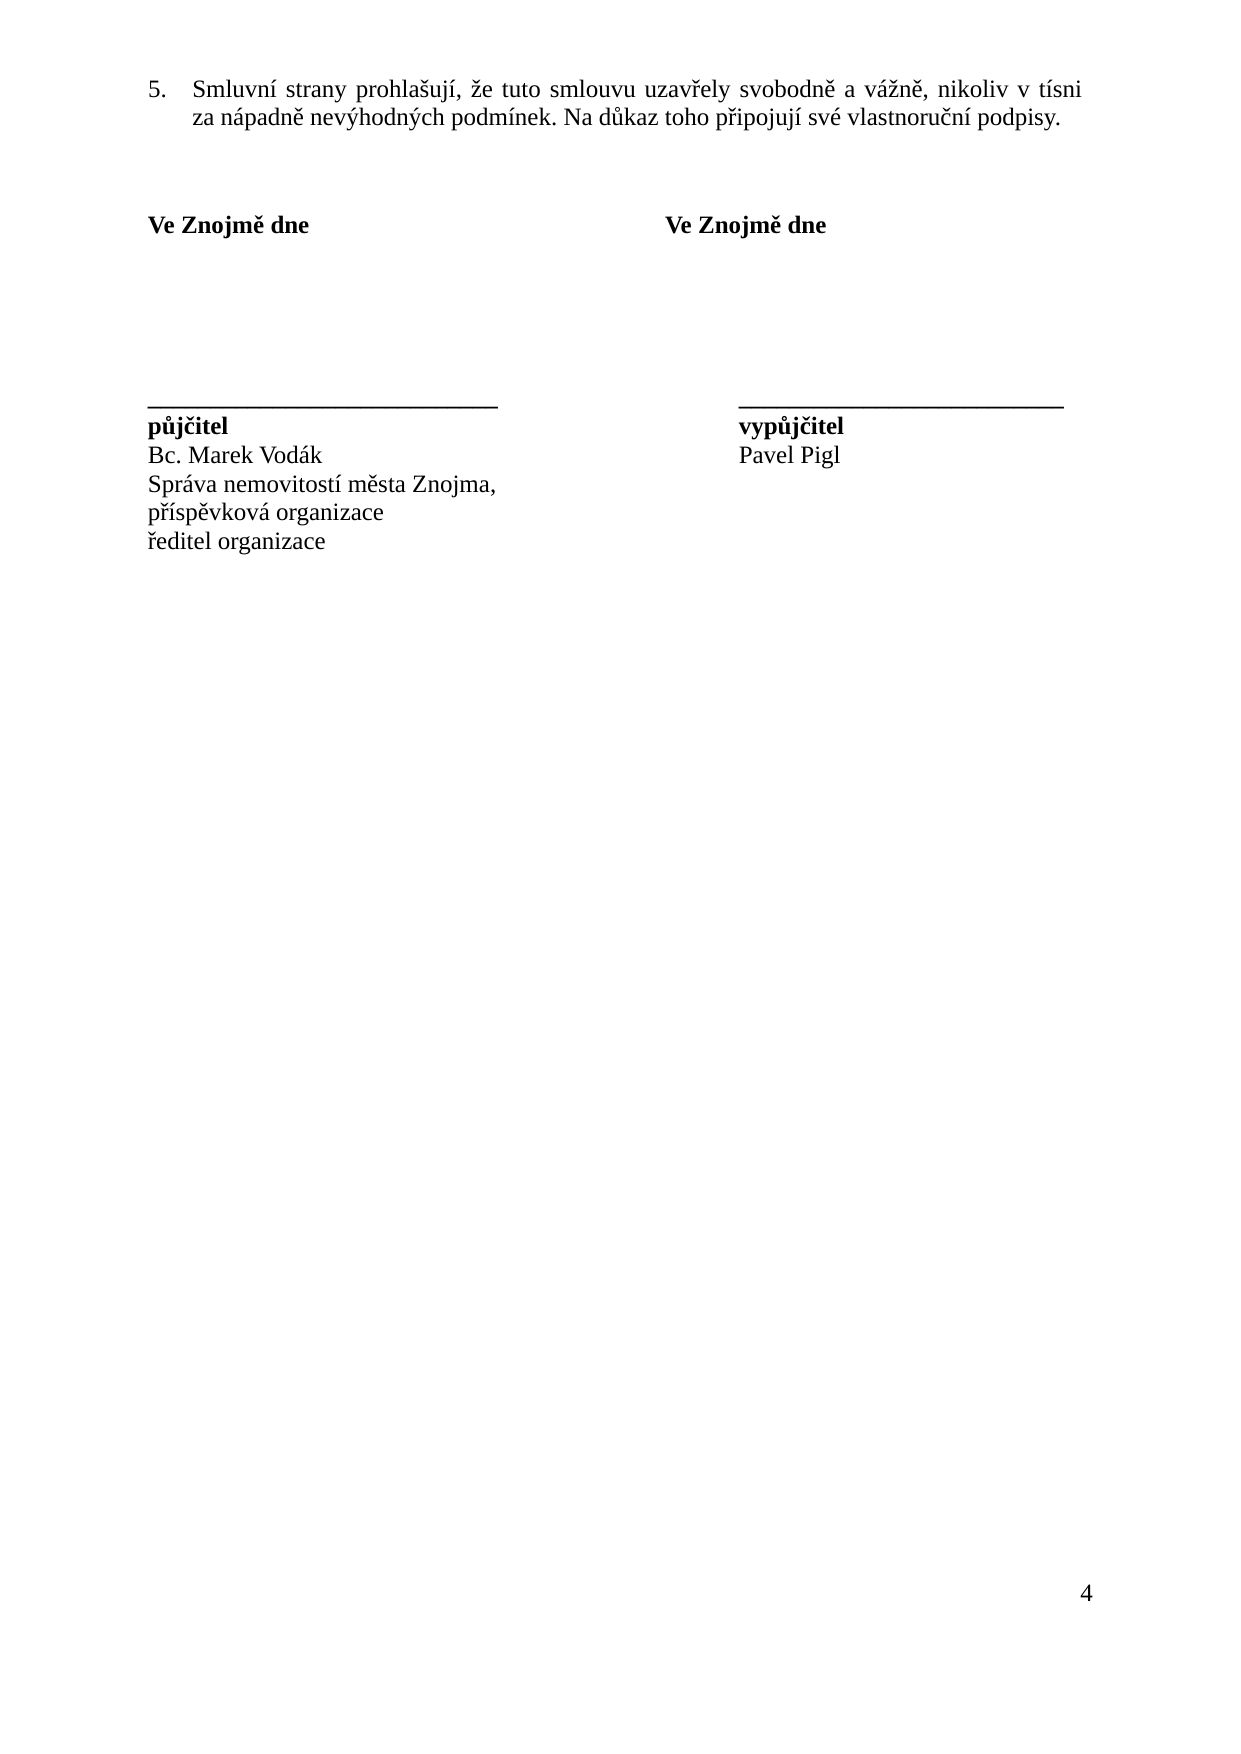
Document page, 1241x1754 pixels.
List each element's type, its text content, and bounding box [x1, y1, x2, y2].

list Smluvní strany prohlašují, že tuto smlouvu uzavřely svobodně a vážně, nikoliv v tísni za nápadně nevýhodných podmínek. Na důkaz toho připojují své vlastnoruční podpisy. [148, 74, 1092, 131]
text ředitel organizace [148, 526, 1092, 555]
text Ve Znojmě dne Ve Znojmě dne [148, 210, 1092, 239]
text půjčitel vypůjčitel [148, 411, 1092, 440]
text ____________________________ __________________________ [148, 382, 1092, 411]
text Správa nemovitostí města Znojma, [148, 469, 1092, 497]
text příspěvková organizace [148, 497, 1092, 526]
text Bc. Marek Vodák Pavel Pigl [148, 440, 1092, 469]
